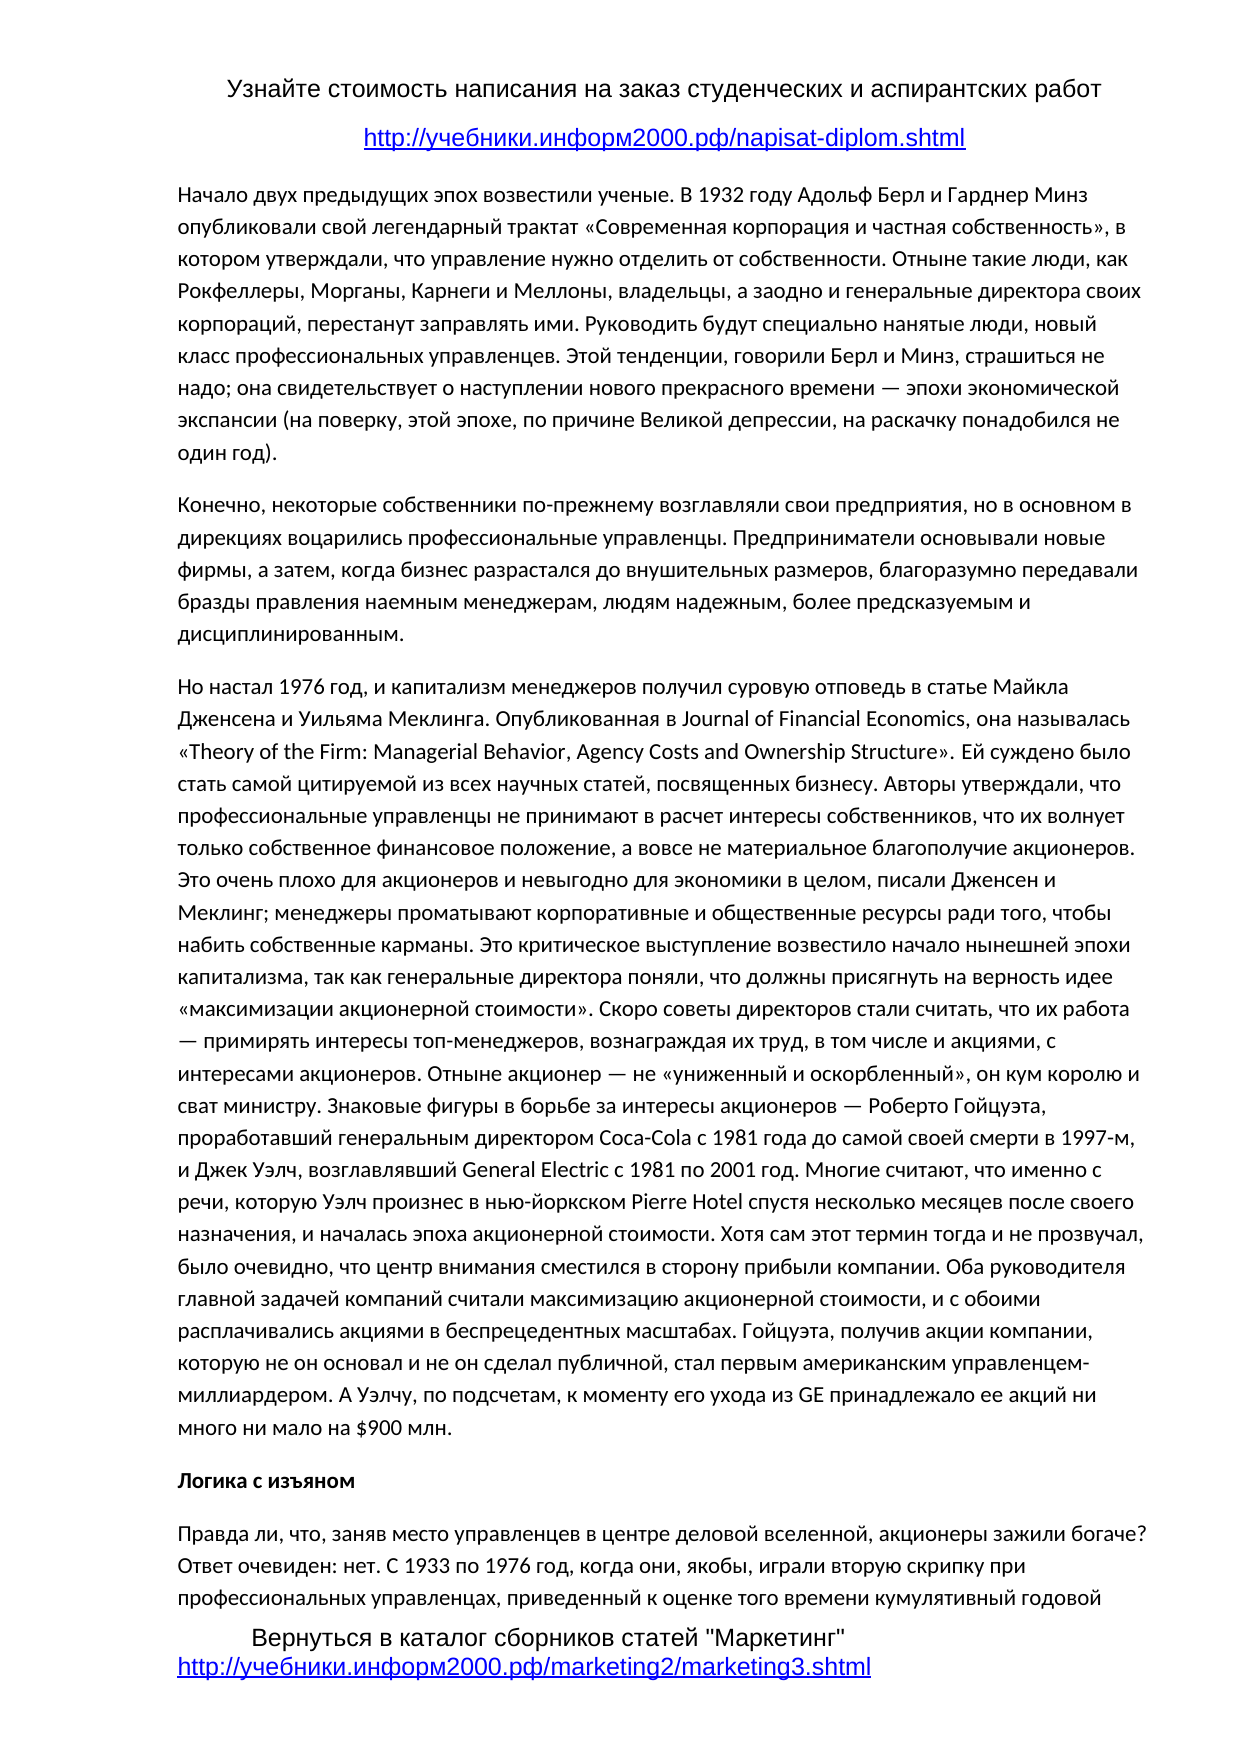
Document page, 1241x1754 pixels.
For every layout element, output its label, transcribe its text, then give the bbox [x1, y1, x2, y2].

text Логика с изъяном [177, 1466, 1152, 1494]
text Начало двух предыдущих эпох возвестили ученые. В 1932 году Адольф Берл и Гарднер Минз опубликовали свой легендарный трактат «Современная корпорация и частная собственность», в котором утверждали, что управление нужно отделить от собственности. Отныне такие люди, как Рокфеллеры, Морганы, Карнеги и Меллоны, владельцы, а заодно и генеральные директора своих корпораций, перестанут заправлять ими. Руководить будут специально нанятые люди, новый класс профессиональных управленцев. Этой тенденции, говорили Берл и Минз, страшиться не надо; она свидетельствует о наступлении нового прекрасного времени — эпохи экономической экспансии (на поверку, этой эпохе, по причине Великой депрессии, на раскачку понадобился не один год). [177, 180, 1152, 466]
text Конечно, некоторые собственники по-прежнему возглавляли свои предприятия, но в основном в дирекциях воцарились профессиональные управленцы. Предприниматели основывали новые фирмы, а затем, когда бизнес разрастался до внушительных размеров, благоразумно передавали бразды правления наемным менеджерам, людям надежным, более предсказуемым и дисциплинированным. [177, 491, 1152, 647]
text Но настал 1976 год, и капитализм менеджеров получил суровую отповедь в статье Майкла Дженсена и Уильяма Меклинга. Опубликованная в Journal of Financial Economics, она называлась «Theory of the Firm: Managerial Behavior, Agency Costs and Ownership Structure». Ей суждено было стать самой цитируемой из всех научных статей, посвященных бизнесу. Авторы утверждали, что профессиональные управленцы не принимают в расчет интересы собственников, что их волнует только собственное финансовое положение, а вовсе не материальное благополучие акционеров. Это очень плохо для акционеров и невыгодно для экономики в целом, писали Дженсен и Меклинг; менеджеры проматывают корпоративные и общественные ресурсы ради того, чтобы набить собственные карманы. Это критическое выступление возвестило начало нынешней эпохи капитализма, так как генеральные директора поняли, что должны присягнуть на верность идее «максимизации акционерной стоимости». Скоро советы директоров стали считать, что их работа — примирять интересы топ-менеджеров, вознаграждая их труд, в том числе и акциями, с интересами акционеров. Отныне акционер — не «униженный и оскорбленный», он кум королю и сват министру. Знаковые фигуры в борьбе за интересы акционеров — Роберто Гойцуэта, проработавший генеральным директором Coca-Cola с 1981 года до самой своей смерти в 1997-м, и Джек Уэлч, возглавлявший General Electric с 1981 по 2001 год. Многие считают, что именно с речи, которую Уэлч произнес в нью-йоркском Pierre Hotel спустя несколько месяцев после своего назначения, и началась эпоха акционерной стоимости. Хотя сам этот термин тогда и не прозвучал, было очевидно, что центр внимания сместился в сторону прибыли компании. Оба руководителя главной задачей компаний считали максимизацию акционерной стоимости, и с обоими расплачивались акциями в беспрецедентных масштабах. Гойцуэта, получив акции компании, которую не он основал и не он сделал публичной, стал первым американским управленцем-миллиардером. А Уэлчу, по подсчетам, к моменту его ухода из GE принадлежало ее акций ни много ни мало на $900 млн. [177, 672, 1152, 1441]
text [177, 1519, 1152, 1611]
